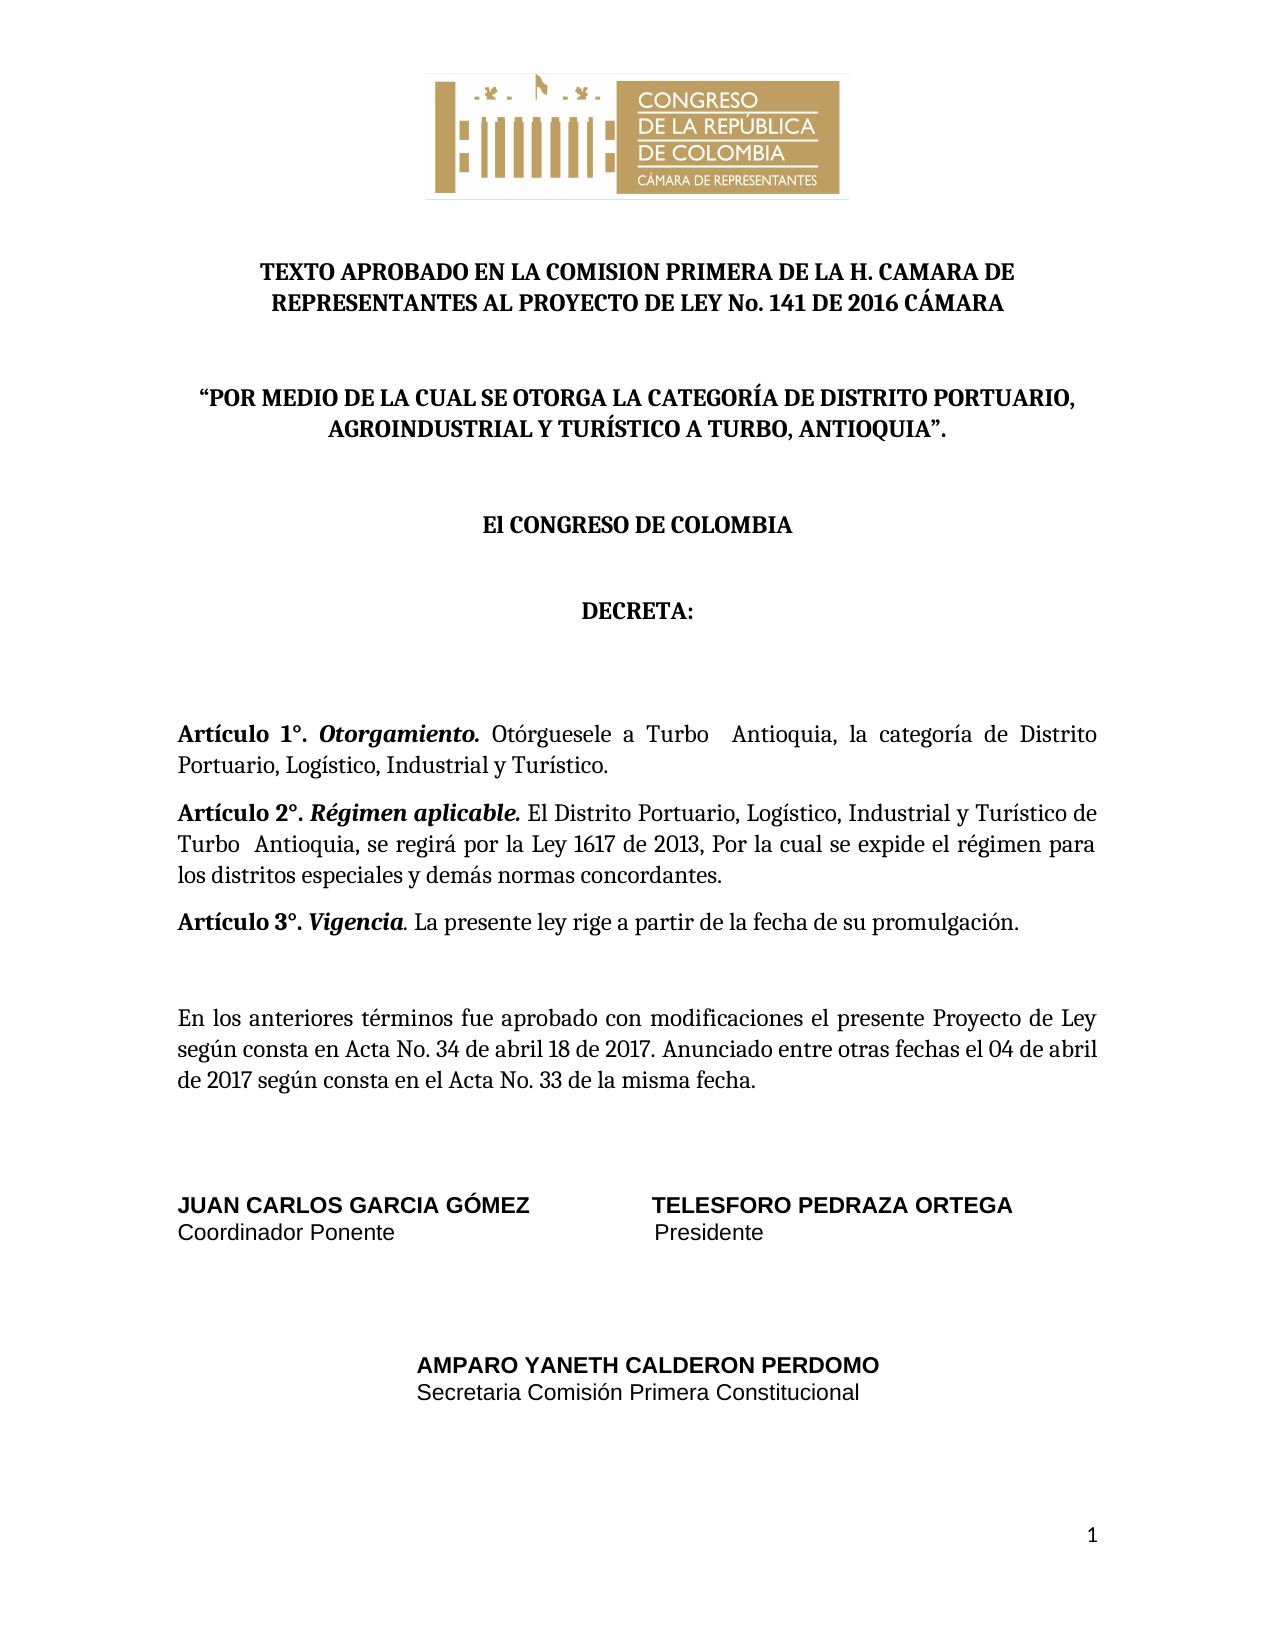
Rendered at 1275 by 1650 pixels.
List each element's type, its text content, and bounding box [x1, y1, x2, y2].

text El CONGRESO DE COLOMBIA [177, 511, 1098, 539]
text Artículo 3°. Vigencia. La presente ley rige a partir de la fecha de su promulgación. [177, 908, 1098, 937]
picture [425, 73, 850, 200]
text En los anteriores términos fue aprobado con modificaciones el presente Proyecto de Ley según consta en Acta No. 34 de abril 18 de 2017. Anunciado entre otras fechas el 04 de abril de 2017 según consta en el Acta No. 33 de la misma fecha. [177, 1004, 1098, 1094]
text Artículo 1°. Otorgamiento. Otórguesele a Turbo Antioquia, la categoría de Distrito Portuario, Logístico, Industrial y Turístico. [177, 720, 1098, 779]
text AMPARO YANETH CALDERON PERDOMO [177, 1352, 1098, 1379]
text JUAN CARLOS GARCIA GÓMEZ TELESFORO PEDRAZA ORTEGA [177, 1192, 1098, 1219]
text Secretaria Comisión Primera Constitucional [177, 1379, 1098, 1405]
text Artículo 2°. Régimen aplicable. El Distrito Portuario, Logístico, Industrial y Turístico de Turbo Antioquia, se regirá por la Ley 1617 de 2013, Por la cual se expide el régimen para los distritos especiales y demás normas concordantes. [177, 798, 1098, 889]
text TEXTO APROBADO EN LA COMISION PRIMERA DE LA H. CAMARA DE REPRESENTANTES AL PROYECTO DE LEY No. 141 DE 2016 CÁMARA [177, 258, 1098, 317]
text Coordinador Ponente Presidente [177, 1219, 1098, 1245]
text “POR MEDIO DE LA CUAL SE OTORGA LA CATEGORÍA DE DISTRITO PORTUARIO, AGROINDUSTRIAL Y TURÍSTICO A TURBO, ANTIOQUIA”. [177, 384, 1098, 444]
text DECRETA: [177, 597, 1098, 626]
